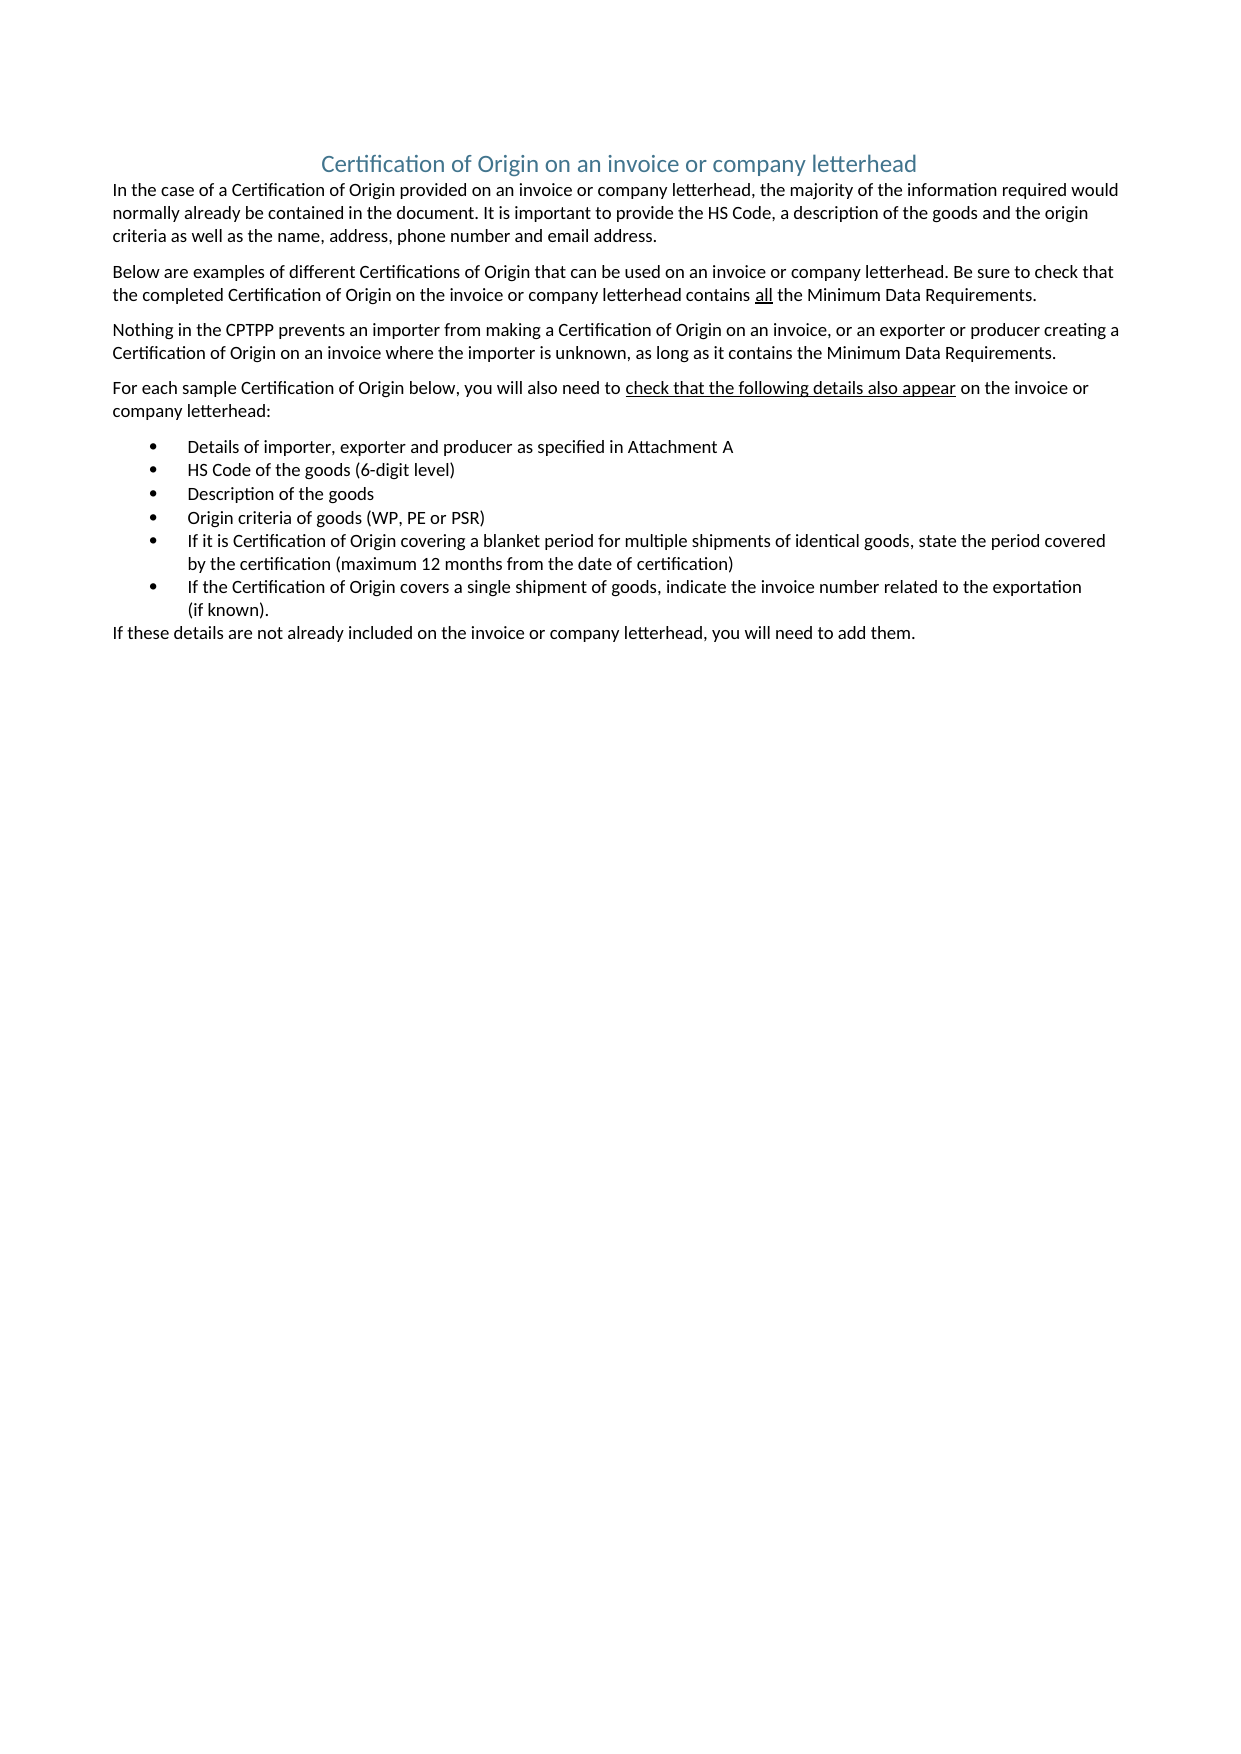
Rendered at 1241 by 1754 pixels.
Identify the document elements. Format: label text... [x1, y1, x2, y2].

list Description of the goods [150, 482, 1132, 506]
text Certification of Origin on an invoice or company letterhead [321, 148, 1132, 178]
list Origin criteria of goods (WP, PE or PSR) [150, 506, 1132, 529]
text For each sample Certification of Origin below, you will also need to check that the following details also appear on the invoice or company letterhead: [112, 376, 1091, 422]
text Nothing in the CPTPP prevents an importer from making a Certification of Origin on an invoice, or an exporter or producer creating a Certification of Origin on an invoice where the importer is unknown, as long as it contains the Minimum Data Requirements. [112, 318, 1123, 364]
text If these details are not already included on the invoice or company letterhead, you will need to add them. [112, 621, 1132, 644]
text In the case of a Certification of Origin provided on an invoice or company letterhead, the majority of the information required would normally already be contained in the document. It is important to provide the HS Code, a description of the goods and the origin criteria as well as the name, address, phone number and email address. [112, 178, 1123, 247]
list If it is Certification of Origin covering a blanket period for multiple shipments of identical goods, state the period covered by the certification (maximum 12 months from the date of certification) [150, 529, 1108, 575]
list HS Code of the goods (6-digit level) [150, 458, 1132, 482]
list Details of importer, exporter and producer as specified in Attachment A [150, 435, 1132, 458]
text Below are examples of different Certifications of Origin that can be used on an invoice or company letterhead. Be sure to check that the completed Certification of Origin on the invoice or company letterhead contains all the Minimum Data Requirements. [112, 260, 1132, 306]
list If the Certification of Origin covers a single shipment of goods, indicate the invoice number related to the exportation (if known). [150, 575, 1101, 621]
